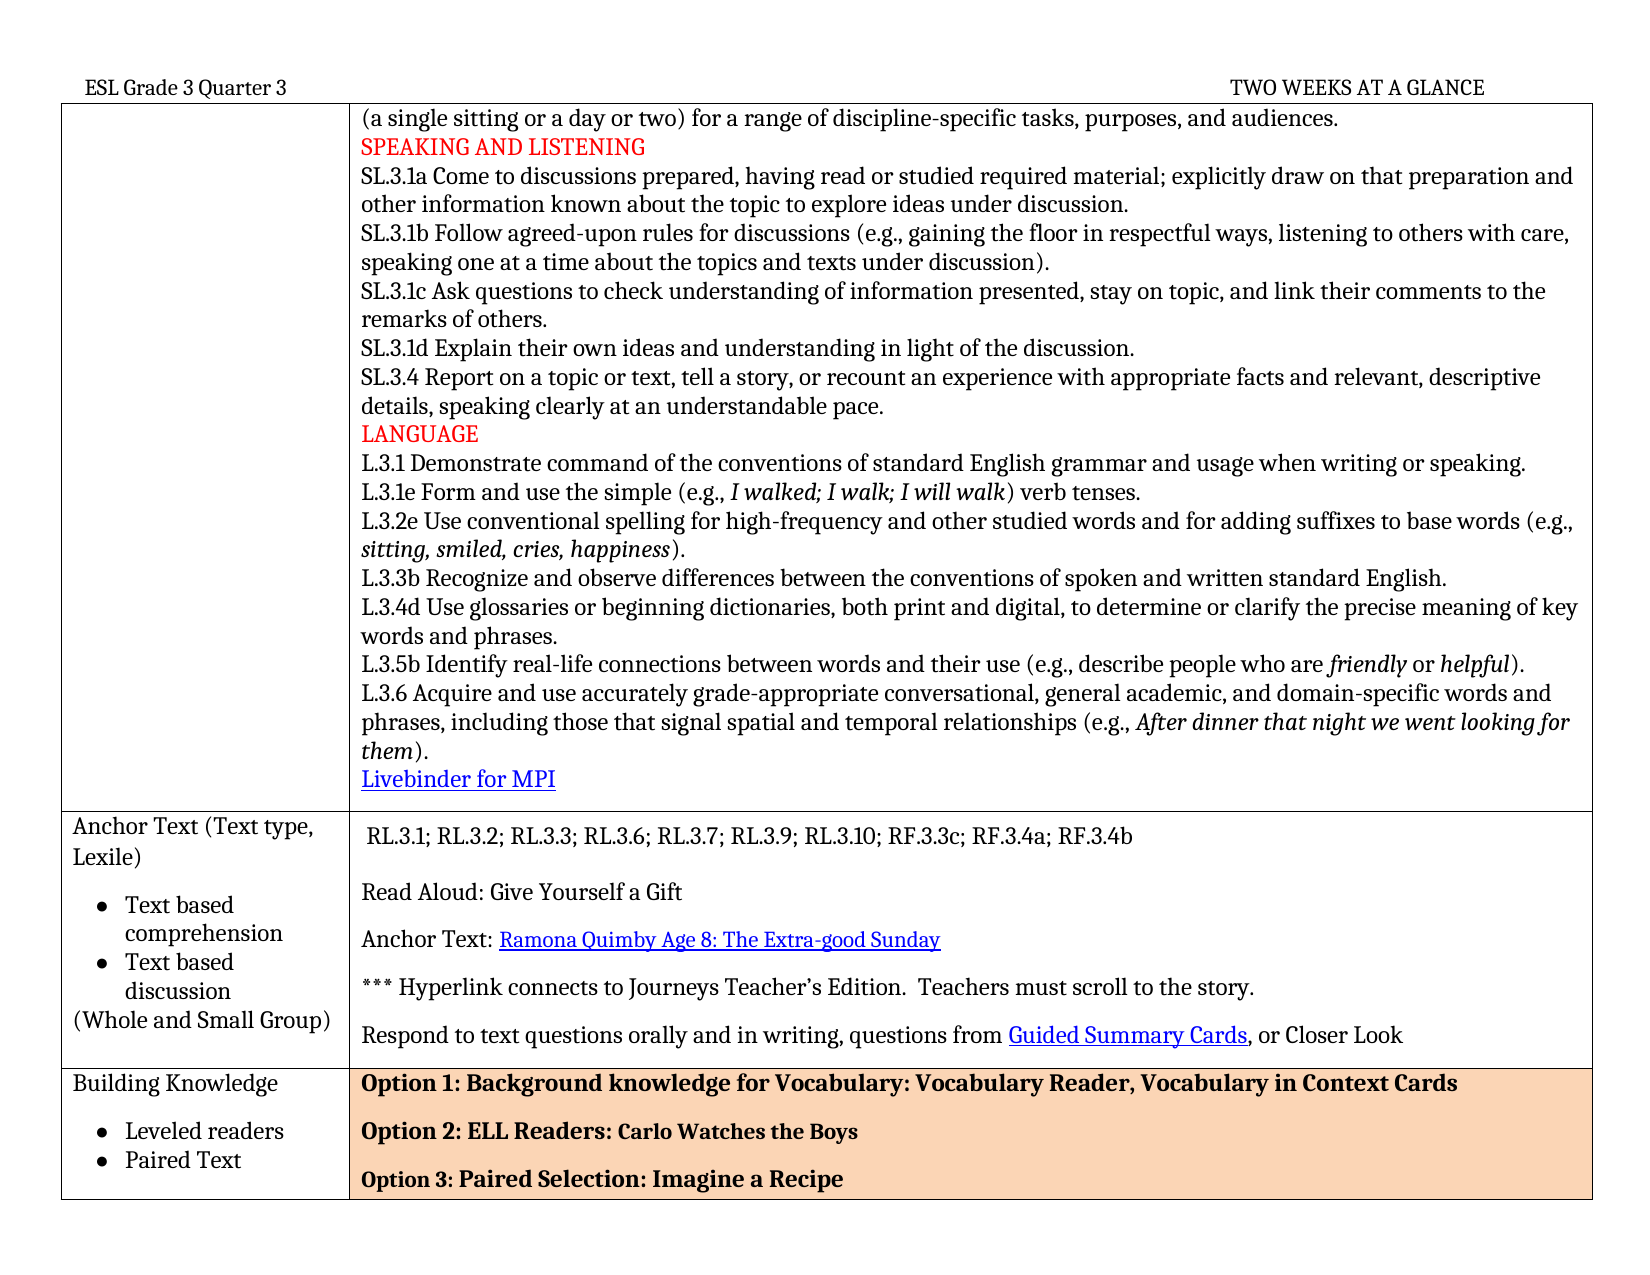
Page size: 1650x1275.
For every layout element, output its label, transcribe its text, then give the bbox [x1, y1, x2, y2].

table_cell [350, 1069, 1592, 1199]
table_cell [350, 104, 1592, 811]
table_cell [62, 104, 349, 811]
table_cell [62, 1069, 349, 1199]
table_cell RL.3.1; RL.3.2; RL.3.3; RL.3.6; RL.3.7; RL.3.9; RL.3.10; RF.3.3c; RF.3.4a; RF.3.4b Read Aloud: Give Yourself a Gift Anchor Text: Ramona Quimby Age 8: The Extra-good Sunday *** Hyperlink connects to Journeys Teacher’s Edition. Teachers must scroll to the story. Respond to text questions orally and in writing, questions from Guided Summary Cards, or Closer Look [350, 812, 1592, 1068]
table_cell Anchor Text (Text type, Lexile) Text based comprehension Text based discussion (Whole and Small Group) [62, 812, 349, 1068]
